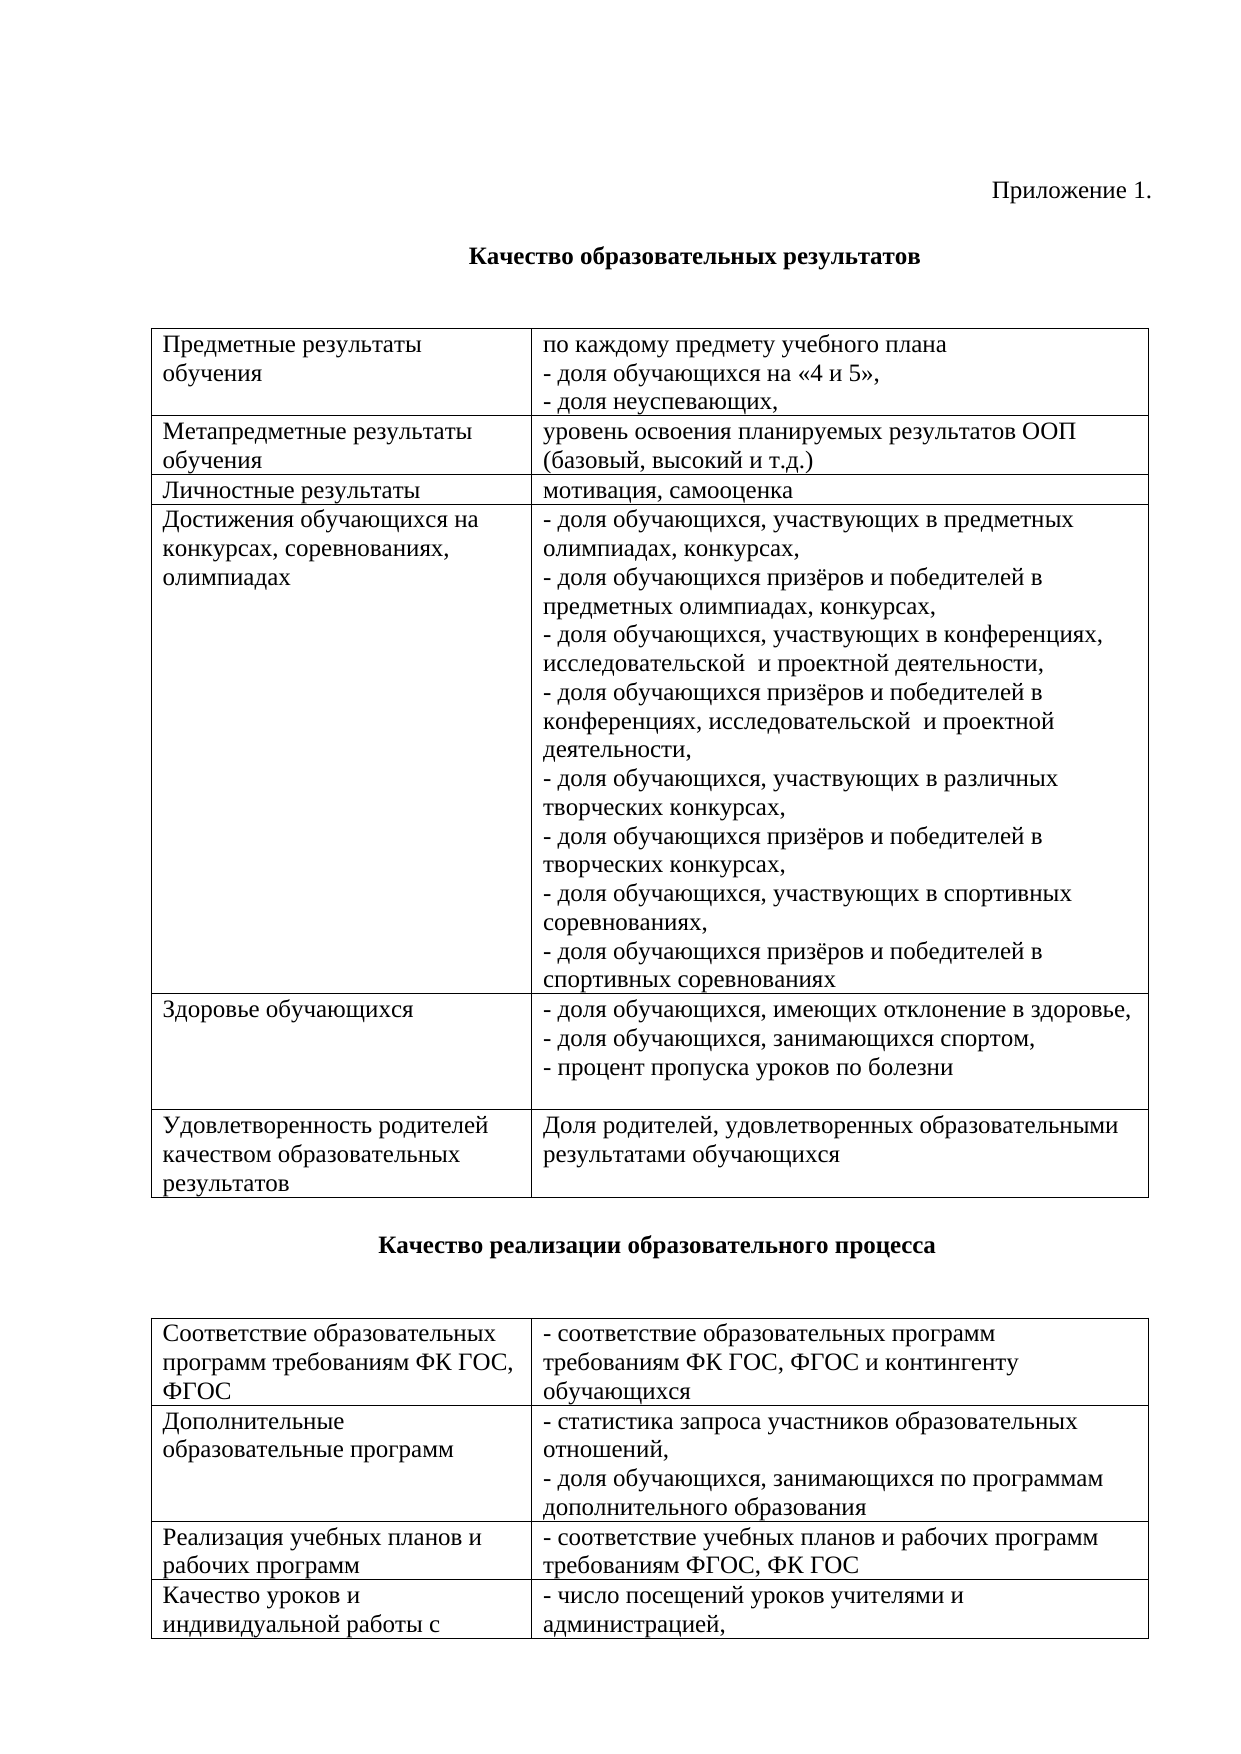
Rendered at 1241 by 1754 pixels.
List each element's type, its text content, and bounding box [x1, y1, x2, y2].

table_header Предметные результаты обучения [152, 329, 531, 415]
table_cell мотивация, самооценка [532, 475, 1148, 503]
text Качество реализации образовательного процесса [162, 1231, 1152, 1259]
table_cell - доля обучающихся, участвующих в предметных олимпиадах, конкурсах, - доля обучающихся призёров и победителей в предметных олимпиадах, конкурсах, - доля обучающихся, участвующих в конференциях, исследовательской и проектной деятельности, - доля обучающихся призёров и победителей в конференциях, исследовательской и проектной деятельности, - доля обучающихся, участвующих в различных творческих конкурсах, - доля обучающихся призёров и победителей в творческих конкурсах, - доля обучающихся, участвующих в спортивных соревнованиях, - доля обучающихся призёров и победителей в спортивных соревнованиях [532, 505, 1148, 993]
table_cell Здоровье обучающихся [152, 994, 531, 1109]
table_header по каждому предмету учебного плана - доля обучающихся на «4 и 5», - доля неуспевающих, [532, 329, 1148, 415]
table_cell - доля обучающихся, имеющих отклонение в здоровье, - доля обучающихся, занимающихся спортом, - процент пропуска уроков по болезни [532, 994, 1148, 1109]
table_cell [152, 1580, 531, 1638]
table_header Соответствие образовательных программ требованиям ФК ГОС, ФГОС [152, 1319, 531, 1405]
table_cell Удовлетворенность родителей качеством образовательных результатов [152, 1110, 531, 1197]
table_header - соответствие образовательных программ требованиям ФК ГОС, ФГОС и контингенту обучающихся [532, 1319, 1148, 1405]
table_cell Личностные результаты [152, 475, 531, 503]
table_cell - соответствие учебных планов и рабочих программ требованиям ФГОС, ФК ГОС [532, 1522, 1148, 1579]
table_cell Реализация учебных планов и рабочих программ [152, 1522, 531, 1579]
text Качество образовательных результатов [237, 241, 1152, 270]
table_cell уровень освоения планируемых результатов ООП (базовый, высокий и т.д.) [532, 416, 1148, 474]
text Приложение 1. [237, 175, 1152, 204]
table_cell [532, 1580, 1148, 1638]
table_cell Доля родителей, удовлетворенных образовательными результатами обучающихся [532, 1110, 1148, 1197]
table_cell Достижения обучающихся на конкурсах, соревнованиях, олимпиадах [152, 505, 531, 993]
table_cell Метапредметные результаты обучения [152, 416, 531, 474]
table_cell Дополнительные образовательные программ [152, 1406, 531, 1521]
table_cell - статистика запроса участников образовательных отношений, - доля обучающихся, занимающихся по программам дополнительного образования [532, 1406, 1148, 1521]
